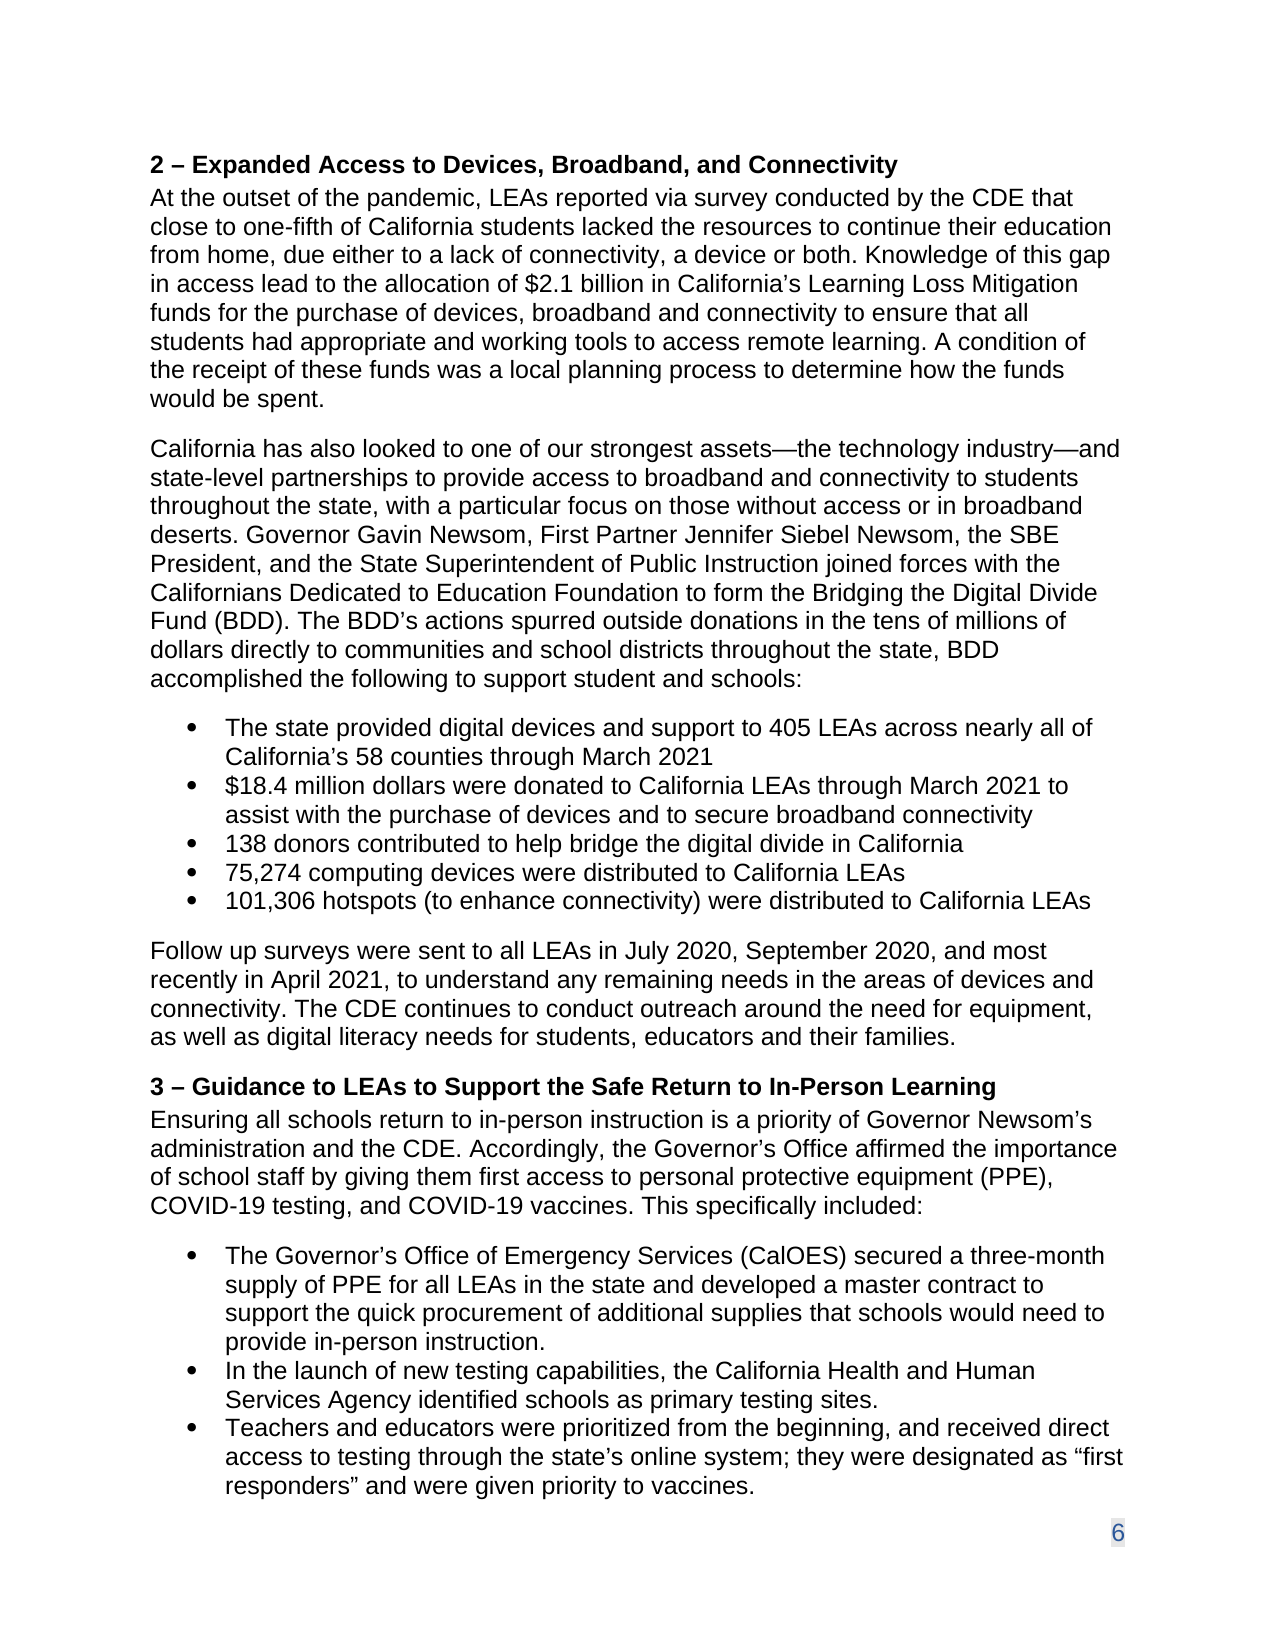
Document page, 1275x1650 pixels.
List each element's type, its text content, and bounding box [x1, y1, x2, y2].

subtitle 2 – Expanded Access to Devices, Broadband, and Connectivity [150, 150, 1125, 179]
text Ensuring all schools return to in-person instruction is a priority of Governor Newsom’s administration and the CDE. Accordingly, the Governor’s Office affirmed the importance of school staff by giving them first access to personal protective equipment (PPE), COVID-19 testing, and COVID-19 vaccines. This specifically included: [150, 1105, 1125, 1220]
list Teachers and educators were prioritized from the beginning, and received direct access to testing through the state’s online system; they were designated as “first responders” and were given priority to vaccines. [187, 1413, 1125, 1500]
list $18.4 million dollars were donated to California LEAs through March 2021 to assist with the purchase of devices and to secure broadband connectivity [187, 771, 1125, 829]
list 75,274 computing devices were distributed to California LEAs [187, 857, 1125, 886]
list In the launch of new testing capabilities, the California Health and Human Services Agency identified schools as primary testing sites. [187, 1356, 1125, 1413]
list 138 donors contributed to help bridge the digital divide in California [187, 829, 1125, 857]
list The Governor’s Office of Emergency Services (CalOES) secured a three-month supply of PPE for all LEAs in the state and developed a master contract to support the quick procurement of additional supplies that schools would need to provide in-person instruction. [187, 1241, 1125, 1356]
text At the outset of the pandemic, LEAs reported via survey conducted by the CDE that close to one-fifth of California students lacked the resources to continue their education from home, due either to a lack of connectivity, a device or both. Knowledge of this gap in access lead to the allocation of $2.1 billion in California’s Learning Loss Mitigation funds for the purchase of devices, broadband and connectivity to ensure that all students had appropriate and working tools to access remote learning. A condition of the receipt of these funds was a local planning process to determine how the funds would be spent. [150, 183, 1125, 413]
list The state provided digital devices and support to 405 LEAs across nearly all of California’s 58 counties through March 2021 [187, 713, 1125, 771]
subtitle 3 – Guidance to LEAs to Support the Safe Return to In-Person Learning [150, 1072, 1125, 1101]
list 101,306 hotspots (to enhance connectivity) were distributed to California LEAs [187, 886, 1125, 915]
text California has also looked to one of our strongest assets—the technology industry—and state-level partnerships to provide access to broadband and connectivity to students throughout the state, with a particular focus on those without access or in broadband deserts. Governor Gavin Newsom, First Partner Jennifer Siebel Newsom, the SBE President, and the State Superintendent of Public Instruction joined forces with the Californians Dedicated to Education Foundation to form the Bridging the Digital Divide Fund (BDD). The BDD’s actions spurred outside donations in the tens of millions of dollars directly to communities and school districts throughout the state, BDD accomplished the following to support student and schools: [150, 434, 1125, 693]
text Follow up surveys were sent to all LEAs in July 2020, September 2020, and most recently in April 2021, to understand any remaining needs in the areas of devices and connectivity. The CDE continues to conduct outreach around the need for equipment, as well as digital literacy needs for students, educators and their families. [150, 936, 1125, 1051]
